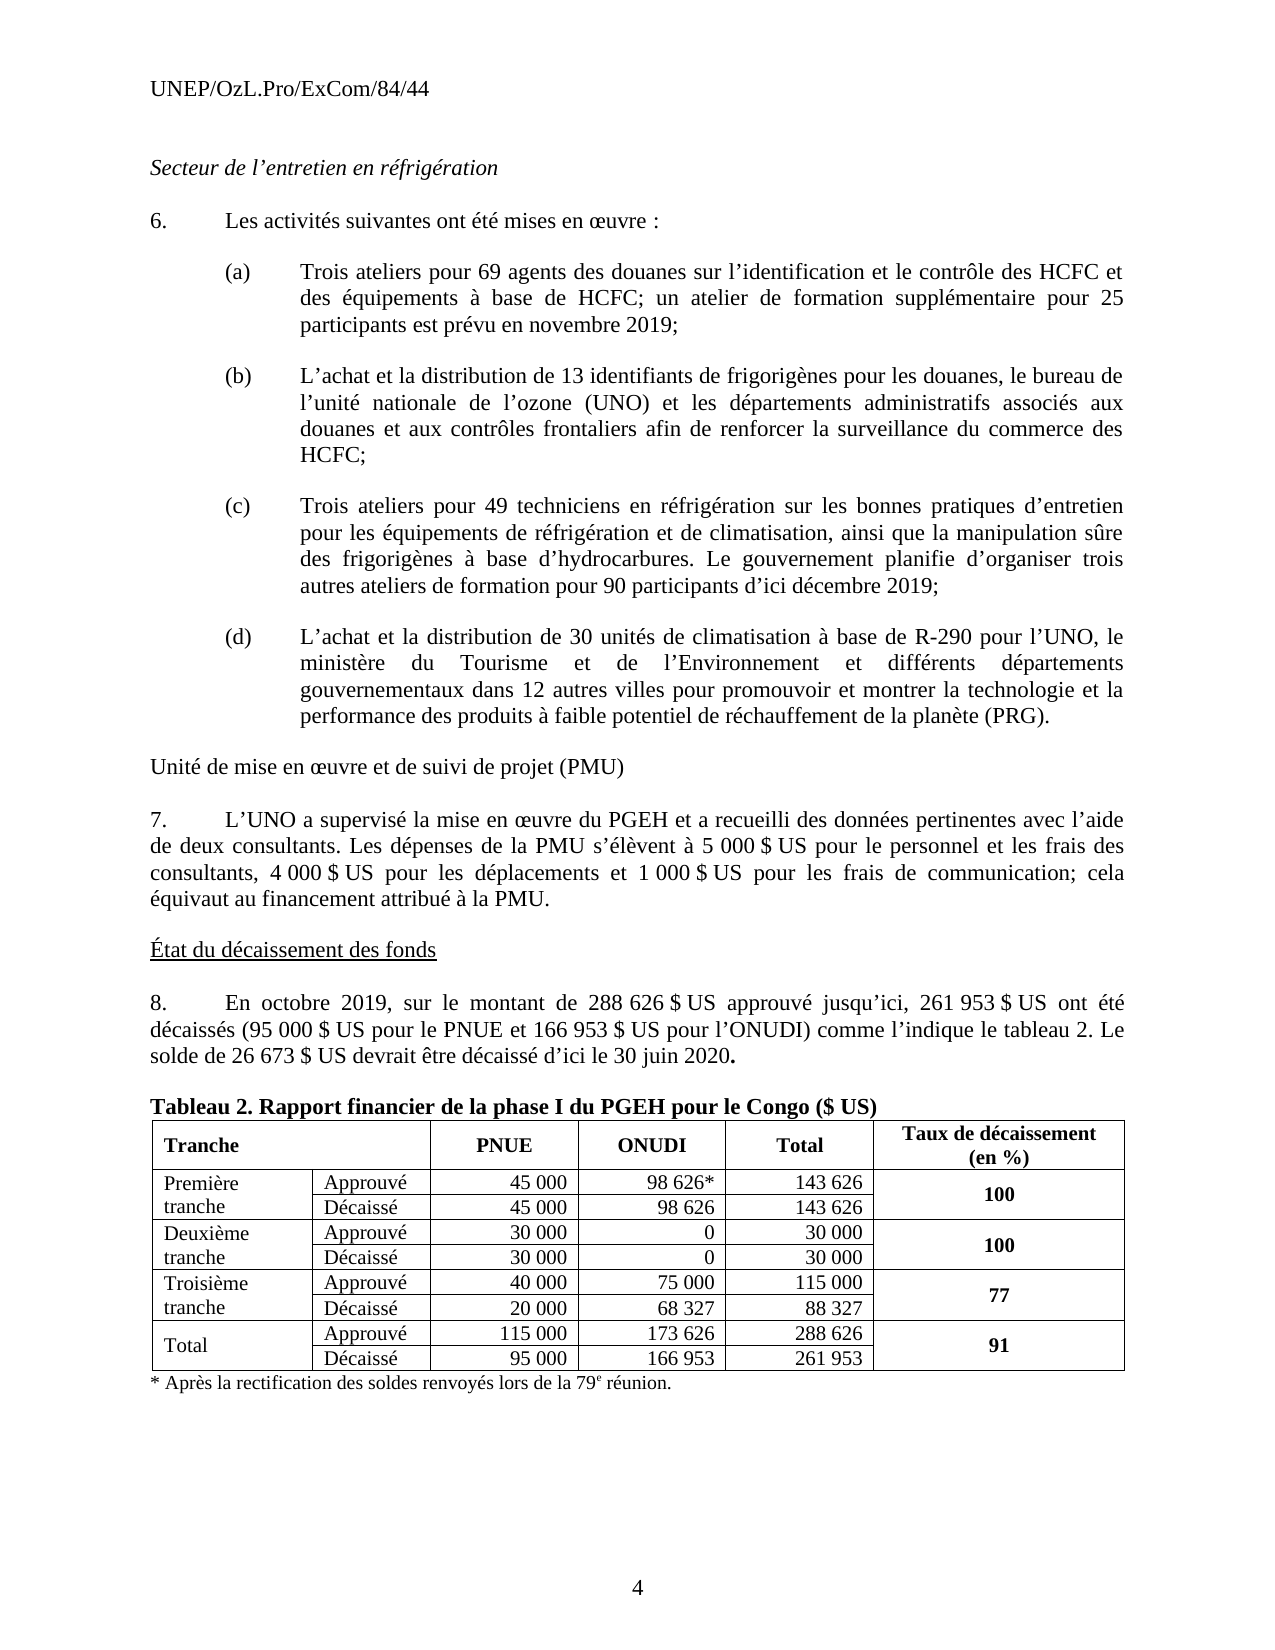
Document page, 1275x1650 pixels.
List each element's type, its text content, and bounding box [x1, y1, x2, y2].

table_header PNUE [431, 1121, 578, 1169]
table_cell 166 953 [579, 1346, 725, 1370]
table_cell 115 000 [726, 1270, 873, 1294]
table_cell Première tranche [153, 1170, 312, 1219]
table_cell 143 626 [726, 1170, 873, 1194]
table_header Taux de décaissement (en %) [874, 1121, 1124, 1169]
table_cell Décaissé [313, 1195, 430, 1219]
table_cell Approuvé [313, 1220, 430, 1244]
table_cell 30 000 [726, 1220, 873, 1244]
subtitle L’UNO a supervisé la mise en œuvre du PGEH et a recueilli des données pertinentes avec l’aide de deux consultants. Les dépenses de la PMU s’élèvent à 5 000 $ US pour le personnel et les frais des consultants, 4 000 $ US pour les déplacements et 1 000 $ US pour les frais de communication; cela équivaut au financement attribué à la PMU. [150, 806, 1125, 912]
subtitle En octobre 2019, sur le montant de 288 626 $ US approuvé jusqu’ici, 261 953 $ US ont été décaissés (95 000 $ US pour le PNUE et 166 953 $ US pour l’ONUDI) comme l’indique le tableau 2. Le solde de 26 673 $ US devrait être décaissé d’ici le 30 juin 2020. [150, 989, 1125, 1068]
table_cell 0 [579, 1245, 725, 1269]
table_cell 68 327 [579, 1295, 725, 1319]
table_cell 98 626* [579, 1170, 725, 1194]
table_cell Décaissé [313, 1245, 430, 1269]
table_cell 40 000 [431, 1270, 578, 1294]
table_cell 115 000 [431, 1321, 578, 1344]
table_cell 143 626 [726, 1195, 873, 1219]
table_cell Approuvé [313, 1270, 430, 1294]
text État du décaissement des fonds [150, 937, 1125, 963]
table_cell Approuvé [313, 1321, 430, 1344]
text Tableau 2. Rapport financier de la phase I du PGEH pour le Congo ($ US) [150, 1093, 1125, 1120]
table_header ONUDI [579, 1121, 725, 1169]
table_header Total [726, 1121, 873, 1169]
text Secteur de l’entretien en réfrigération [150, 154, 1125, 180]
table_header Tranche [153, 1121, 430, 1169]
subtitle Trois ateliers pour 49 techniciens en réfrigération sur les bonnes pratiques d’entretien pour les équipements de réfrigération et de climatisation, ainsi que la manipulation sûre des frigorigènes à base d’hydrocarbures. Le gouvernement planifie d’organiser trois autres ateliers de formation pour 90 participants d’ici décembre 2019; [225, 493, 1125, 598]
table_cell 261 953 [726, 1346, 873, 1370]
table_cell 45 000 [431, 1170, 578, 1194]
table_cell 75 000 [579, 1270, 725, 1294]
table_cell 95 000 [431, 1346, 578, 1370]
subtitle L’achat et la distribution de 30 unités de climatisation à base de R-290 pour l’UNO, le ministère du Tourisme et de l’Environnement et différents départements gouvernementaux dans 12 autres villes pour promouvoir et montrer la technologie et la performance des produits à faible potentiel de réchauffement de la planète (PRG). [225, 623, 1125, 728]
text * Après la rectification des soldes renvoyés lors de la 79e réunion. [150, 1371, 1125, 1393]
table_cell 173 626 [579, 1321, 725, 1344]
table_cell 88 327 [726, 1295, 873, 1319]
table_cell 30 000 [431, 1220, 578, 1244]
table_cell Approuvé [313, 1170, 430, 1194]
table_cell Troisième tranche [153, 1270, 312, 1319]
table_cell Décaissé [313, 1295, 430, 1319]
table_cell Deuxième tranche [153, 1220, 312, 1269]
text Unité de mise en œuvre et de suivi de projet (PMU) [150, 753, 1125, 780]
table_cell 30 000 [726, 1245, 873, 1269]
subtitle Trois ateliers pour 69 agents des douanes sur l’identification et le contrôle des HCFC et des équipements à base de HCFC; un atelier de formation supplémentaire pour 25 participants est prévu en novembre 2019; [225, 258, 1125, 337]
table_cell 288 626 [726, 1321, 873, 1344]
subtitle L’achat et la distribution de 13 identifiants de frigorigènes pour les douanes, le bureau de l’unité nationale de l’ozone (UNO) et les départements administratifs associés aux douanes et aux contrôles frontaliers afin de renforcer la surveillance du commerce des HCFC; [225, 362, 1125, 468]
table_cell 91 [874, 1321, 1124, 1370]
table_cell Décaissé [313, 1346, 430, 1370]
table_cell 77 [874, 1270, 1124, 1319]
table_cell 0 [579, 1220, 725, 1244]
table_cell 98 626 [579, 1195, 725, 1219]
subtitle Les activités suivantes ont été mises en œuvre : [150, 207, 1125, 233]
table_cell 45 000 [431, 1195, 578, 1219]
table_cell 100 [874, 1220, 1124, 1269]
table_cell 100 [874, 1170, 1124, 1219]
table_cell 30 000 [431, 1245, 578, 1269]
table_cell 20 000 [431, 1295, 578, 1319]
table_cell Total [153, 1321, 312, 1370]
